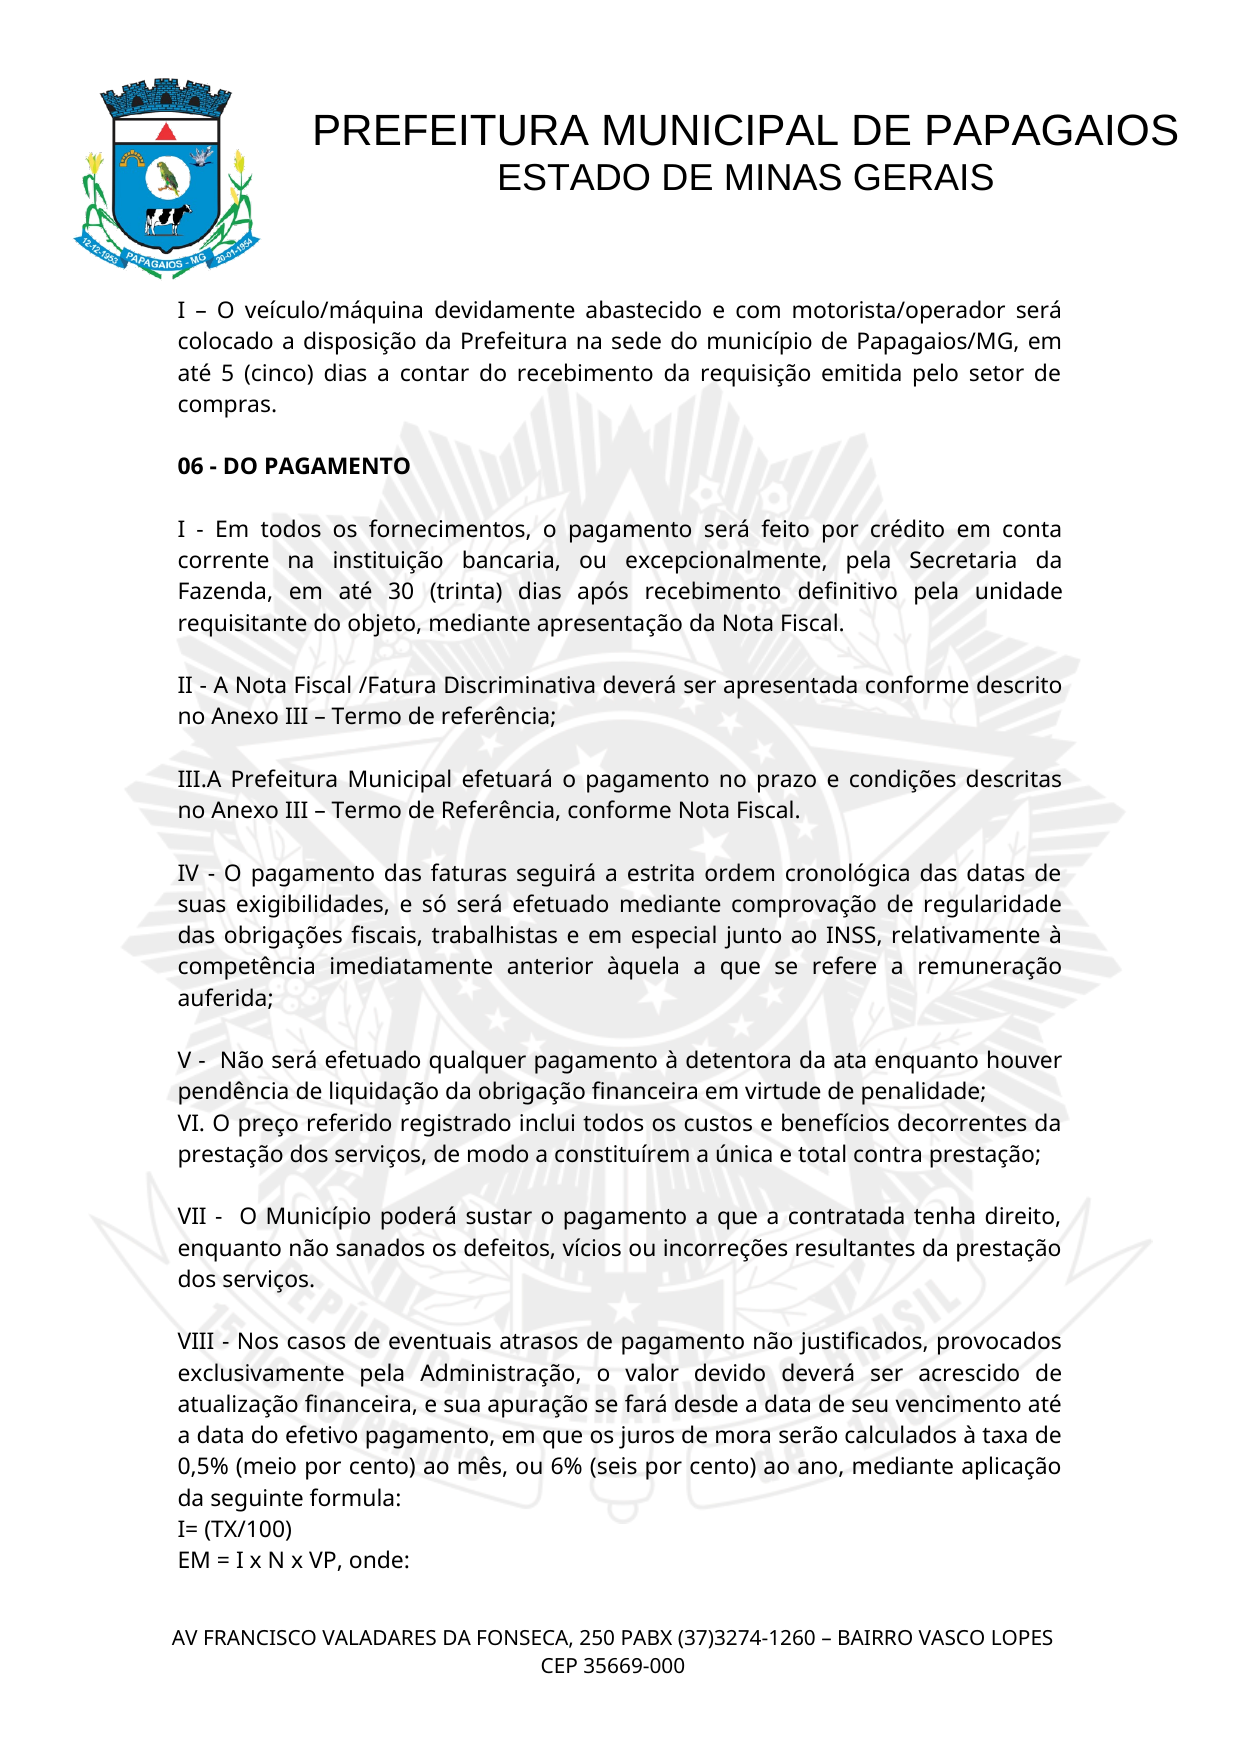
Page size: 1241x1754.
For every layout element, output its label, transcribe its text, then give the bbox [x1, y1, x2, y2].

text III.A Prefeitura Municipal efetuará o pagamento no prazo e condições descritas no Anexo III – Termo de Referência, conforme Nota Fiscal. [177, 763, 1063, 825]
picture [88, 376, 1153, 1524]
text IV - O pagamento das faturas seguirá a estrita ordem cronológica das datas de suas exigibilidades, e só será efetuado mediante comprovação de regularidade das obrigações fiscais, trabalhistas e em especial junto ao INSS, relativamente à competência imediatamente anterior àquela a que se refere a remuneração auferida; [177, 857, 1063, 1013]
text VI. O preço referido registrado inclui todos os custos e benefícios decorrentes da prestação dos serviços, de modo a constituírem a única e total contra prestação; [177, 1107, 1063, 1169]
text II - A Nota Fiscal /Fatura Discriminativa deverá ser apresentada conforme descrito no Anexo III – Termo de referência; [177, 669, 1063, 732]
text I – O veículo/máquina devidamente abastecido e com motorista/operador será colocado a disposição da Prefeitura na sede do município de Papagaios/MG, em até 5 (cinco) dias a contar do recebimento da requisição emitida pelo setor de compras. [177, 294, 1063, 419]
picture [72, 73, 262, 281]
text 06 - DO PAGAMENTO [177, 450, 1063, 482]
text VIII - Nos casos de eventuais atrasos de pagamento não justificados, provocados exclusivamente pela Administração, o valor devido deverá ser acrescido de atualização financeira, e sua apuração se fará desde a data de seu vencimento até a data do efetivo pagamento, em que os juros de mora serão calculados à taxa de 0,5% (meio por cento) ao mês, ou 6% (seis por cento) ao ano, mediante aplicação da seguinte formula: [177, 1325, 1063, 1513]
text V - Não será efetuado qualquer pagamento à detentora da ata enquanto houver pendência de liquidação da obrigação financeira em virtude de penalidade; [177, 1044, 1063, 1107]
text VII - O Município poderá sustar o pagamento a que a contratada tenha direito, enquanto não sanados os defeitos, vícios ou incorreções resultantes da prestação dos serviços. [177, 1200, 1063, 1294]
text I= (TX/100) [177, 1513, 1063, 1544]
text I - Em todos os fornecimentos, o pagamento será feito por crédito em conta corrente na instituição bancaria, ou excepcionalmente, pela Secretaria da Fazenda, em até 30 (trinta) dias após recebimento definitivo pela unidade requisitante do objeto, mediante apresentação da Nota Fiscal. [177, 513, 1063, 638]
text EM = I x N x VP, onde: [177, 1544, 1063, 1575]
